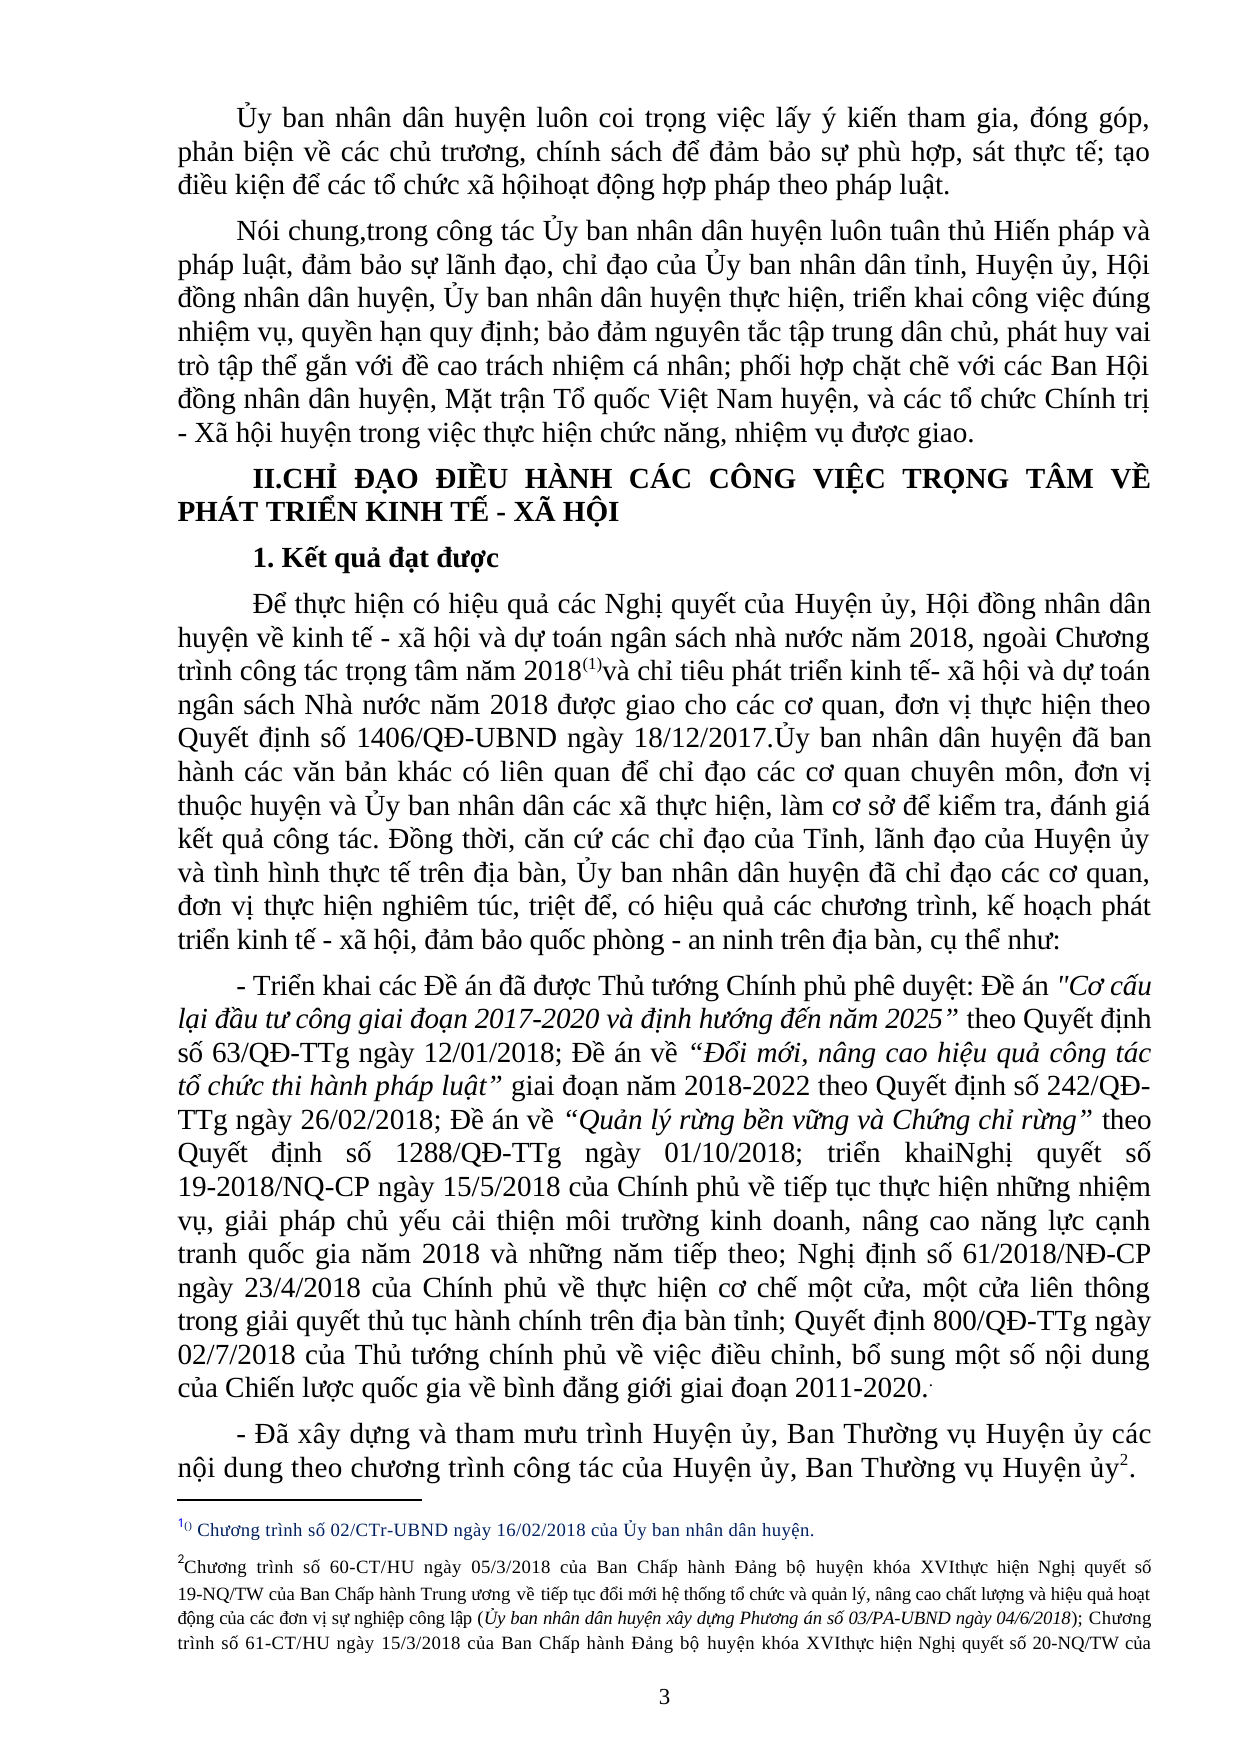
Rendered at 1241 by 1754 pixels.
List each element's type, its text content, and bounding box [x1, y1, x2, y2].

text Nói chung,trong công tác Ủy ban nhân dân huyện luôn tuân thủ Hiến pháp và pháp luật, đảm bảo sự lãnh đạo, chỉ đạo của Ủy ban nhân dân tỉnh, Huyện ủy, Hội đồng nhân dân huyện, Ủy ban nhân dân huyện thực hiện, triển khai công việc đúng nhiệm vụ, quyền hạn quy định; bảo đảm nguyên tắc tập trung dân chủ, phát huy vai trò tập thể gắn với đề cao trách nhiệm cá nhân; phối hợp chặt chẽ với các Ban Hội đồng nhân dân huyện, Mặt trận Tổ quốc Việt Nam huyện, và các tổ chức Chính trị - Xã hội huyện trong việc thực hiện chức năng, nhiệm vụ được giao. [177, 213, 1152, 448]
text - Triển khai các Đề án đã được Thủ tướng Chính phủ phê duyệt: Đề án "Cơ cấu lại đầu tư công giai đoạn 2017-2020 và định hướng đến năm 2025” theo Quyết định số 63/QĐ-TTg ngày 12/01/2018; Đề án về “Đổi mới, nâng cao hiệu quả công tác tổ chức thi hành pháp luật” giai đoạn năm 2018-2022 theo Quyết định số 242/QĐ-TTg ngày 26/02/2018; Đề án về “Quản lý rừng bền vững và Chứng chỉ rừng” theo Quyết định số 1288/QĐ-TTg ngày 01/10/2018; triển khaiNghị quyết số 19-2018/NQ-CP ngày 15/5/2018 của Chính phủ về tiếp tục thực hiện những nhiệm vụ, giải pháp chủ yếu cải thiện môi trường kinh doanh, nâng cao năng lực cạnh tranh quốc gia năm 2018 và những năm tiếp theo; Nghị định số 61/2018/NĐ-CP ngày 23/4/2018 của Chính phủ về thực hiện cơ chế một cửa, một cửa liên thông trong giải quyết thủ tục hành chính trên địa bàn tỉnh; Quyết định 800/QĐ-TTg ngày 02/7/2018 của Thủ tướng chính phủ về việc điều chỉnh, bổ sung một số nội dung của Chiến lược quốc gia về bình đẳng giới giai đoạn 2011-2020.. [177, 968, 1152, 1404]
text II.CHỈ ĐẠO ĐIỀU HÀNH CÁC CÔNG VIỆC TRỌNG TÂM VỀ PHÁT TRIỂN KINH TẾ - XÃ HỘI [177, 461, 1152, 528]
text Để thực hiện có hiệu quả các Nghị quyết của Huyện ủy, Hội đồng nhân dân huyện về kinh tế - xã hội và dự toán ngân sách nhà nước năm 2018, ngoài Chương trình công tác trọng tâm năm 2018()và chỉ tiêu phát triển kinh tế- xã hội và dự toán ngân sách Nhà nước năm 2018 được giao cho các cơ quan, đơn vị thực hiện theo Quyết định số 1406/QĐ-UBND ngày 18/12/2017.Ủy ban nhân dân huyện đã ban hành các văn bản khác có liên quan để chỉ đạo các cơ quan chuyên môn, đơn vị thuộc huyện và Ủy ban nhân dân các xã thực hiện, làm cơ sở để kiểm tra, đánh giá kết quả công tác. Đồng thời, căn cứ các chỉ đạo của Tỉnh, lãnh đạo của Huyện ủy và tình hình thực tế trên địa bàn, Ủy ban nhân dân huyện đã chỉ đạo các cơ quan, đơn vị thực hiện nghiêm túc, triệt để, có hiệu quả các chương trình, kế hoạch phát triển kinh tế - xã hội, đảm bảo quốc phòng - an ninh trên địa bàn, cụ thể như: [177, 586, 1152, 955]
text - Đã xây dựng và tham mưu trình Huyện ủy, Ban Thường vụ Huyện ủy các nội dung theo chương trình công tác của Huyện ủy, Ban Thường vụ Huyện ủy. [177, 1416, 1152, 1483]
text 1. Kết quả đạt được [177, 540, 1152, 574]
text Ủy ban nhân dân huyện luôn coi trọng việc lấy ý kiến tham gia, đóng góp, phản biện về các chủ trương, chính sách để đảm bảo sự phù hợp, sát thực tế; tạo điều kiện để các tổ chức xã hộihoạt động hợp pháp theo pháp luật. [177, 100, 1152, 201]
